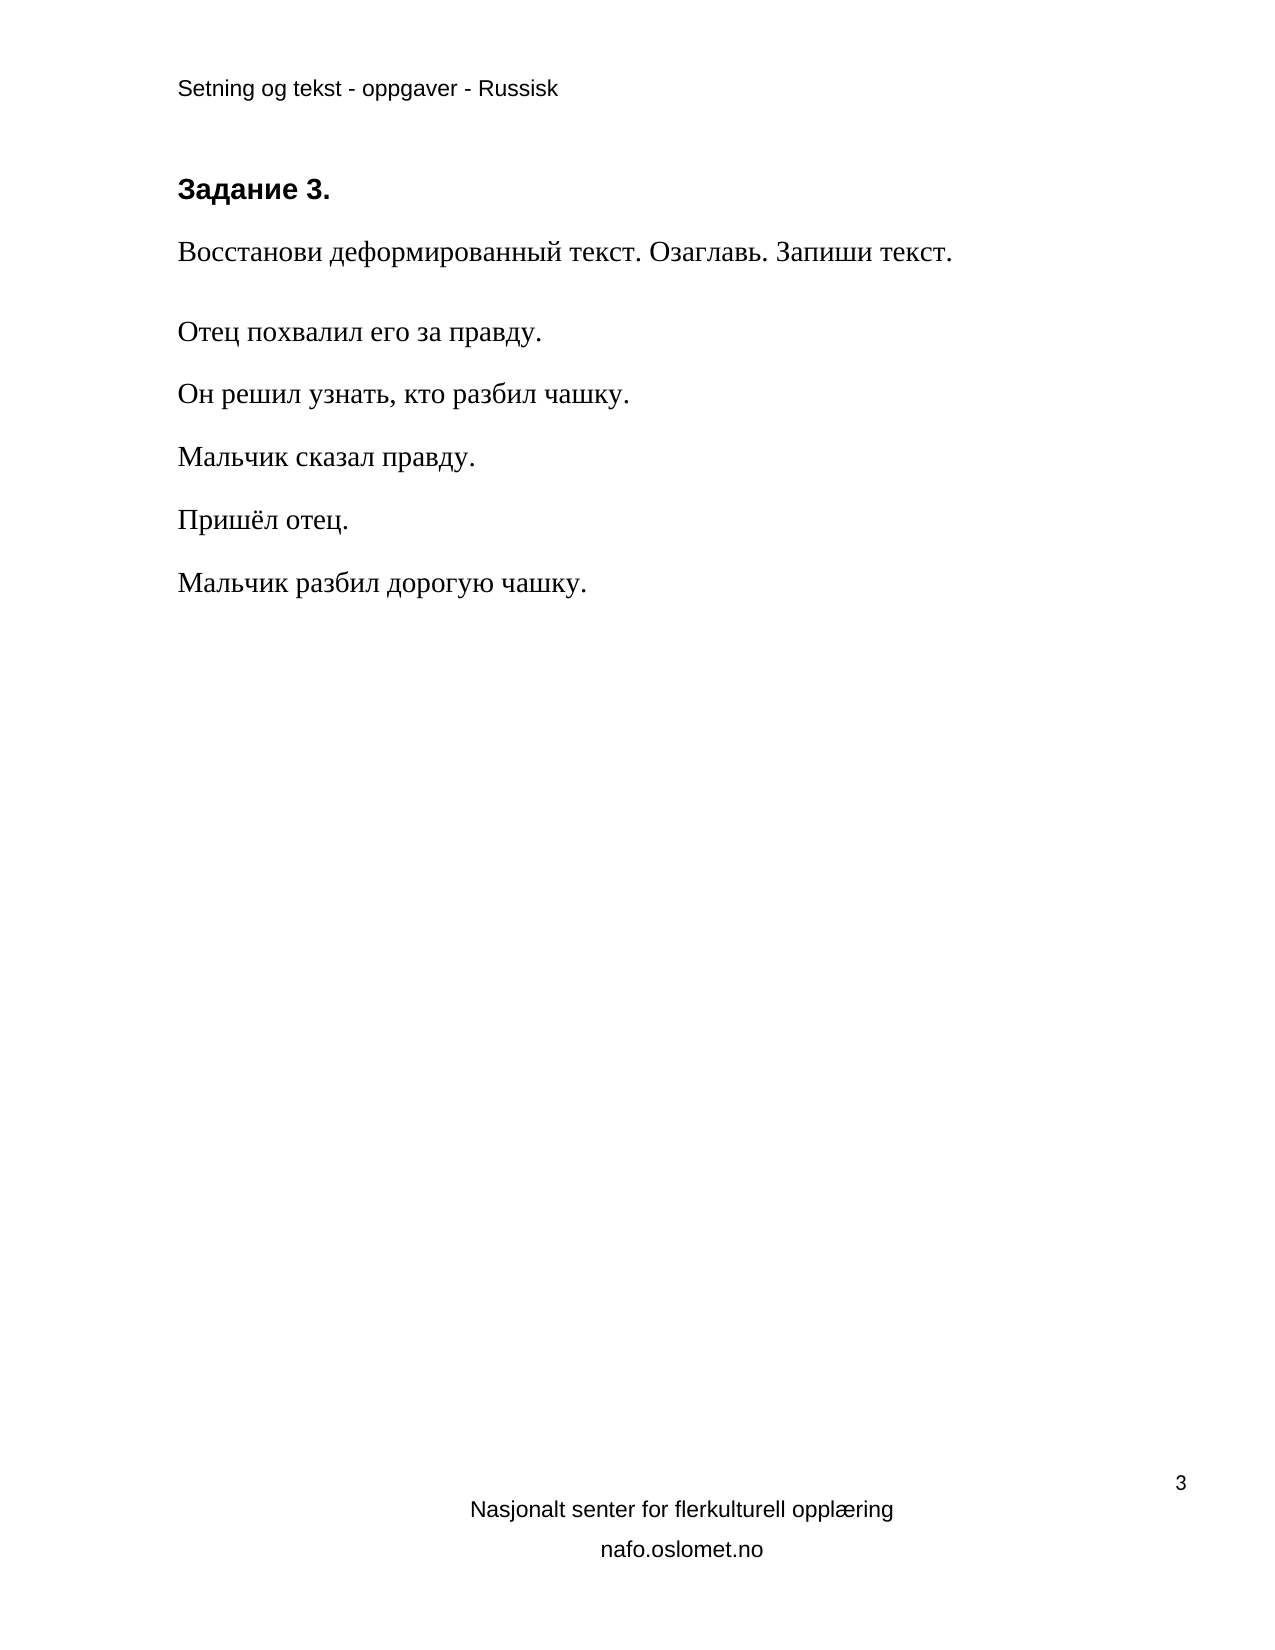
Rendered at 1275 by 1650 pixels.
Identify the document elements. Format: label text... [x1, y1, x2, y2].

text Он решил узнать, кто разбил чашку. [177, 377, 1186, 410]
text Задание 3. [177, 172, 1186, 205]
text Пришёл отец. [177, 502, 1186, 536]
text Восстанови деформированный текст. Озаглавь. Запиши текст. [177, 234, 1186, 268]
text Отец похвалил его за правду. [177, 314, 1186, 347]
text Мальчик разбил дорогую чашку. [177, 565, 1186, 598]
text Мальчик сказал правду. [177, 439, 1186, 473]
